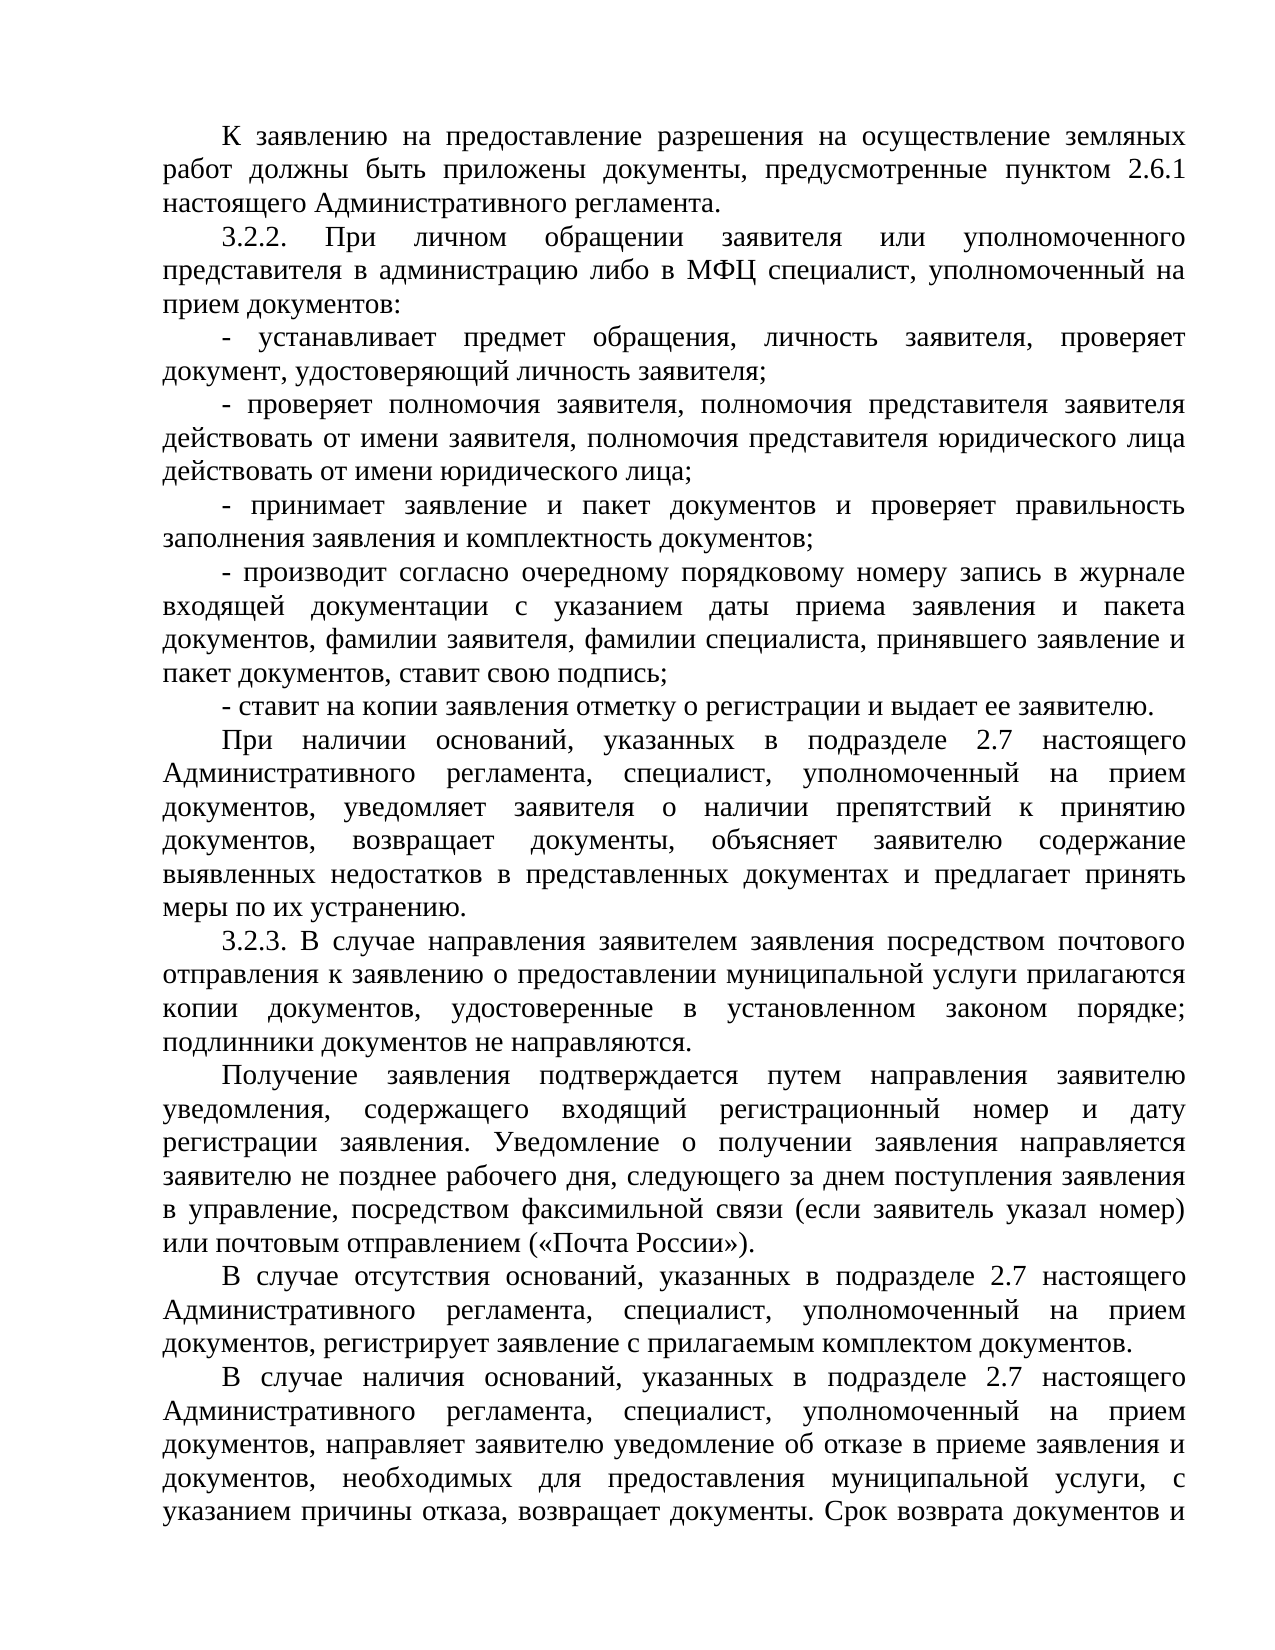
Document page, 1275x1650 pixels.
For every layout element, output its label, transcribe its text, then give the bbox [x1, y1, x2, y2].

text К заявлению на предоставление разрешения на осуществление земляных работ должны быть приложены документы, предусмотренные пунктом 2.6.1 настоящего Административного регламента. [162, 118, 1186, 219]
text При наличии оснований, указанных в подразделе 2.7 настоящего Административного регламента, специалист, уполномоченный на прием документов, уведомляет заявителя о наличии препятствий к принятию документов, возвращает документы, объясняет заявителю содержание выявленных недостатков в представленных документах и предлагает принять меры по их устранению. [162, 722, 1186, 923]
text - устанавливает предмет обращения, личность заявителя, проверяет документ, удостоверяющий личность заявителя; [162, 319, 1186, 386]
text - ставит на копии заявления отметку о регистрации и выдает ее заявителю. [162, 688, 1186, 722]
text 3.2.2. При личном обращении заявителя или уполномоченного представителя в администрацию либо в МФЦ специалист, уполномоченный на прием документов: [162, 219, 1186, 319]
text 3.2.3. В случае направления заявителем заявления посредством почтового отправления к заявлению о предоставлении муниципальной услуги прилагаются копии документов, удостоверенные в установленном законом порядке; подлинники документов не направляются. [162, 923, 1186, 1057]
text - проверяет полномочия заявителя, полномочия представителя заявителя действовать от имени заявителя, полномочия представителя юридического лица действовать от имени юридического лица; [162, 386, 1186, 487]
text - производит согласно очередному порядковому номеру запись в журнале входящей документации с указанием даты приема заявления и пакета документов, фамилии заявителя, фамилии специалиста, принявшего заявление и пакет документов, ставит свою подпись; [162, 554, 1186, 688]
text Получение заявления подтверждается путем направления заявителю уведомления, содержащего входящий регистрационный номер и дату регистрации заявления. Уведомление о получении заявления направляется заявителю не позднее рабочего дня, следующего за днем поступления заявления в управление, посредством факсимильной связи (если заявитель указал номер) или почтовым отправлением («Почта России»). [162, 1057, 1186, 1258]
text - принимает заявление и пакет документов и проверяет правильность заполнения заявления и комплектность документов; [162, 487, 1186, 554]
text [162, 1359, 1186, 1527]
text В случае отсутствия оснований, указанных в подразделе 2.7 настоящего Административного регламента, специалист, уполномоченный на прием документов, регистрирует заявление с прилагаемым комплектом документов. [162, 1258, 1186, 1359]
